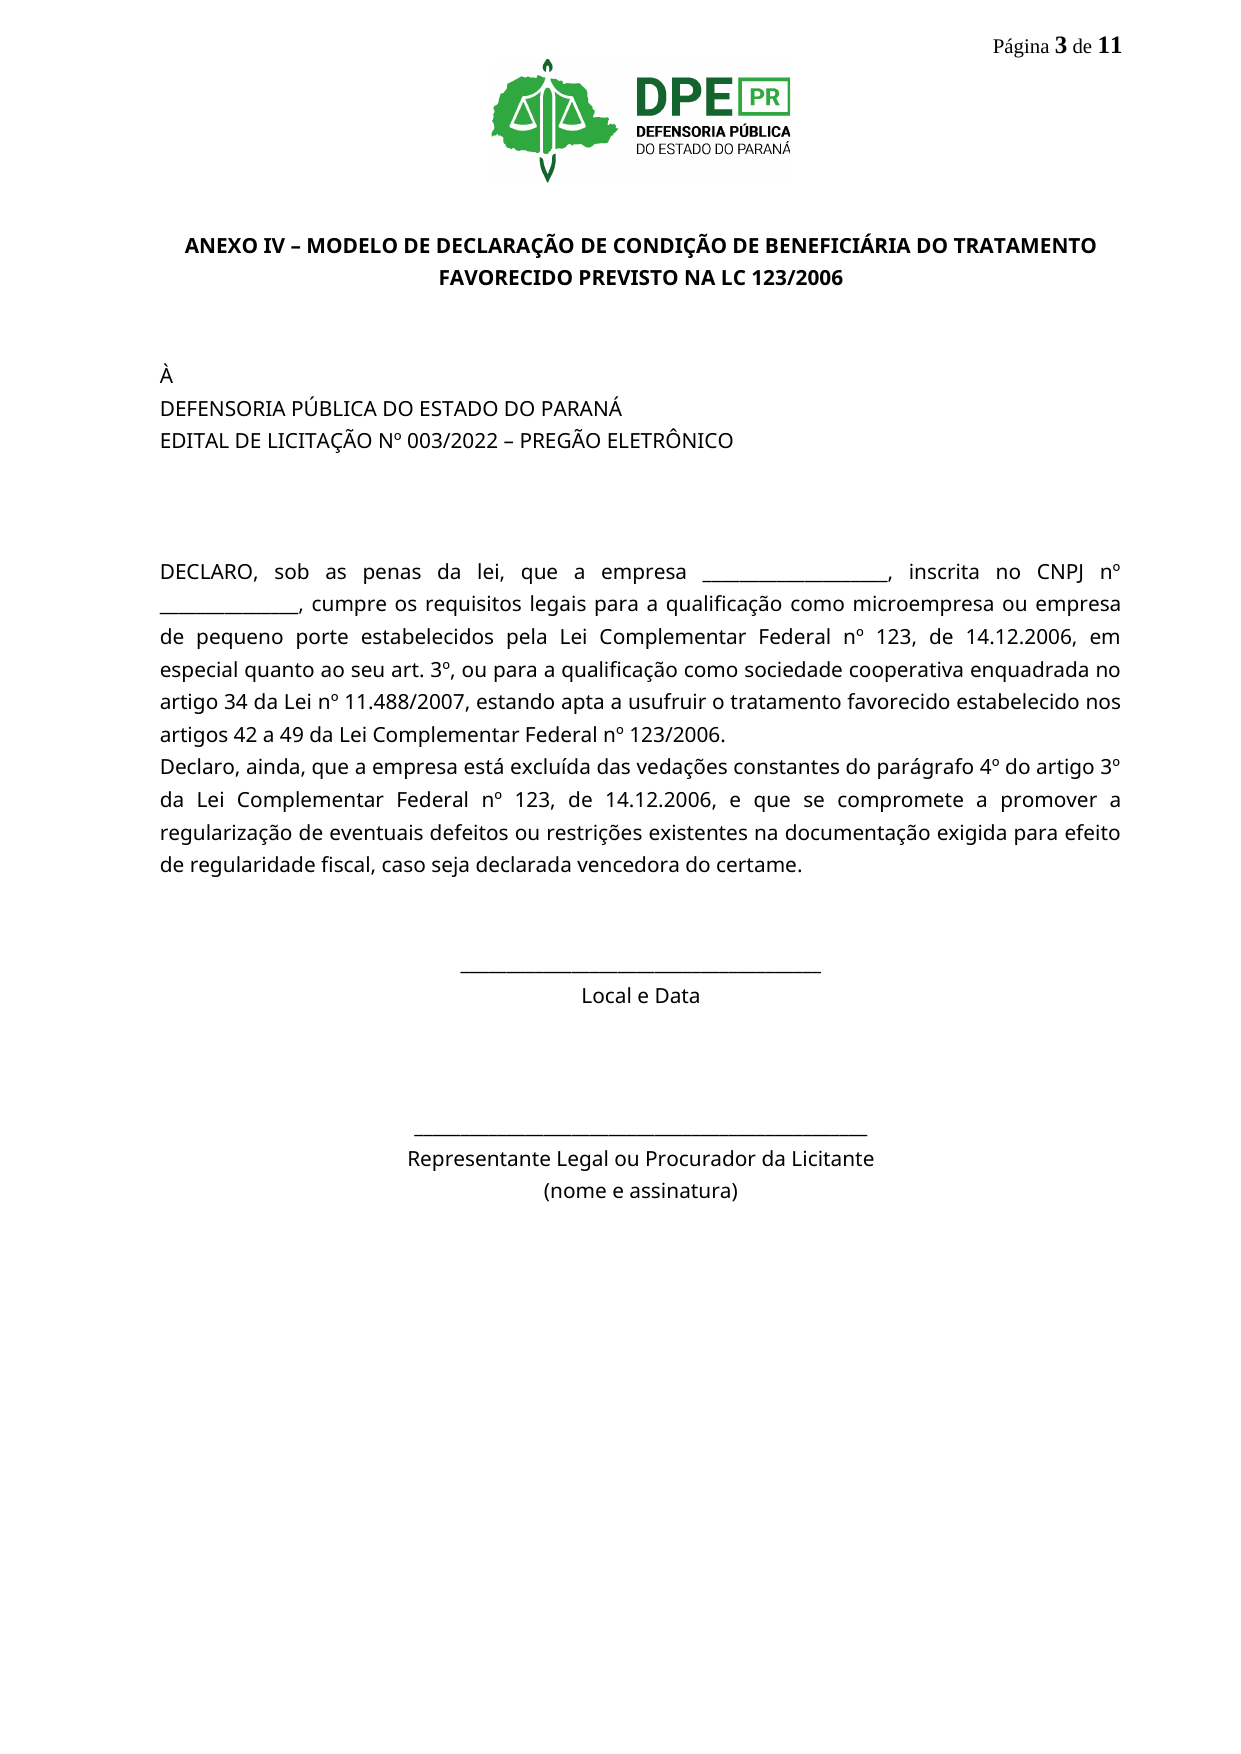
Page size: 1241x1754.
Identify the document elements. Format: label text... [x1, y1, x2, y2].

text DEFENSORIA PÚBLICA DO ESTADO DO PARANÁ [159, 394, 1122, 422]
picture [491, 59, 790, 183]
text DECLARO, sob as penas da lei, que a empresa ____________________, inscrita no CNPJ nº _______________, cumpre os requisitos legais para a qualificação como microempresa ou empresa de pequeno porte estabelecidos pela Lei Complementar Federal nº 123, de 14.12.2006, em especial quanto ao seu art. 3º, ou para a qualificação como sociedade cooperativa enquadrada no artigo 34 da Lei nº 11.488/2007, estando apta a usufruir o tratamento favorecido estabelecido nos artigos 42 a 49 da Lei Complementar Federal nº 123/2006. [159, 557, 1122, 748]
text Local e Data [159, 981, 1122, 1009]
text _______________________________________ [159, 948, 1122, 977]
text À [159, 361, 1122, 390]
text ANEXO IV – MODELO DE DECLARAÇÃO DE CONDIÇÃO DE BENEFICIÁRIA DO TRATAMENTO FAVORECIDO PREVISTO NA LC 123/2006 [159, 231, 1122, 292]
text Representante Legal ou Procurador da Licitante [159, 1144, 1122, 1172]
text (nome e assinatura) [159, 1176, 1122, 1205]
text Declaro, ainda, que a empresa está excluída das vedações constantes do parágrafo 4º do artigo 3º da Lei Complementar Federal nº 123, de 14.12.2006, e que se compromete a promover a regularização de eventuais defeitos ou restrições existentes na documentação exigida para efeito de regularidade fiscal, caso seja declarada vencedora do certame. [159, 752, 1122, 879]
text _________________________________________________ [159, 1111, 1122, 1139]
text EDITAL DE LICITAÇÃO Nº 003/2022 – PREGÃO ELETRÔNICO [159, 426, 1122, 455]
